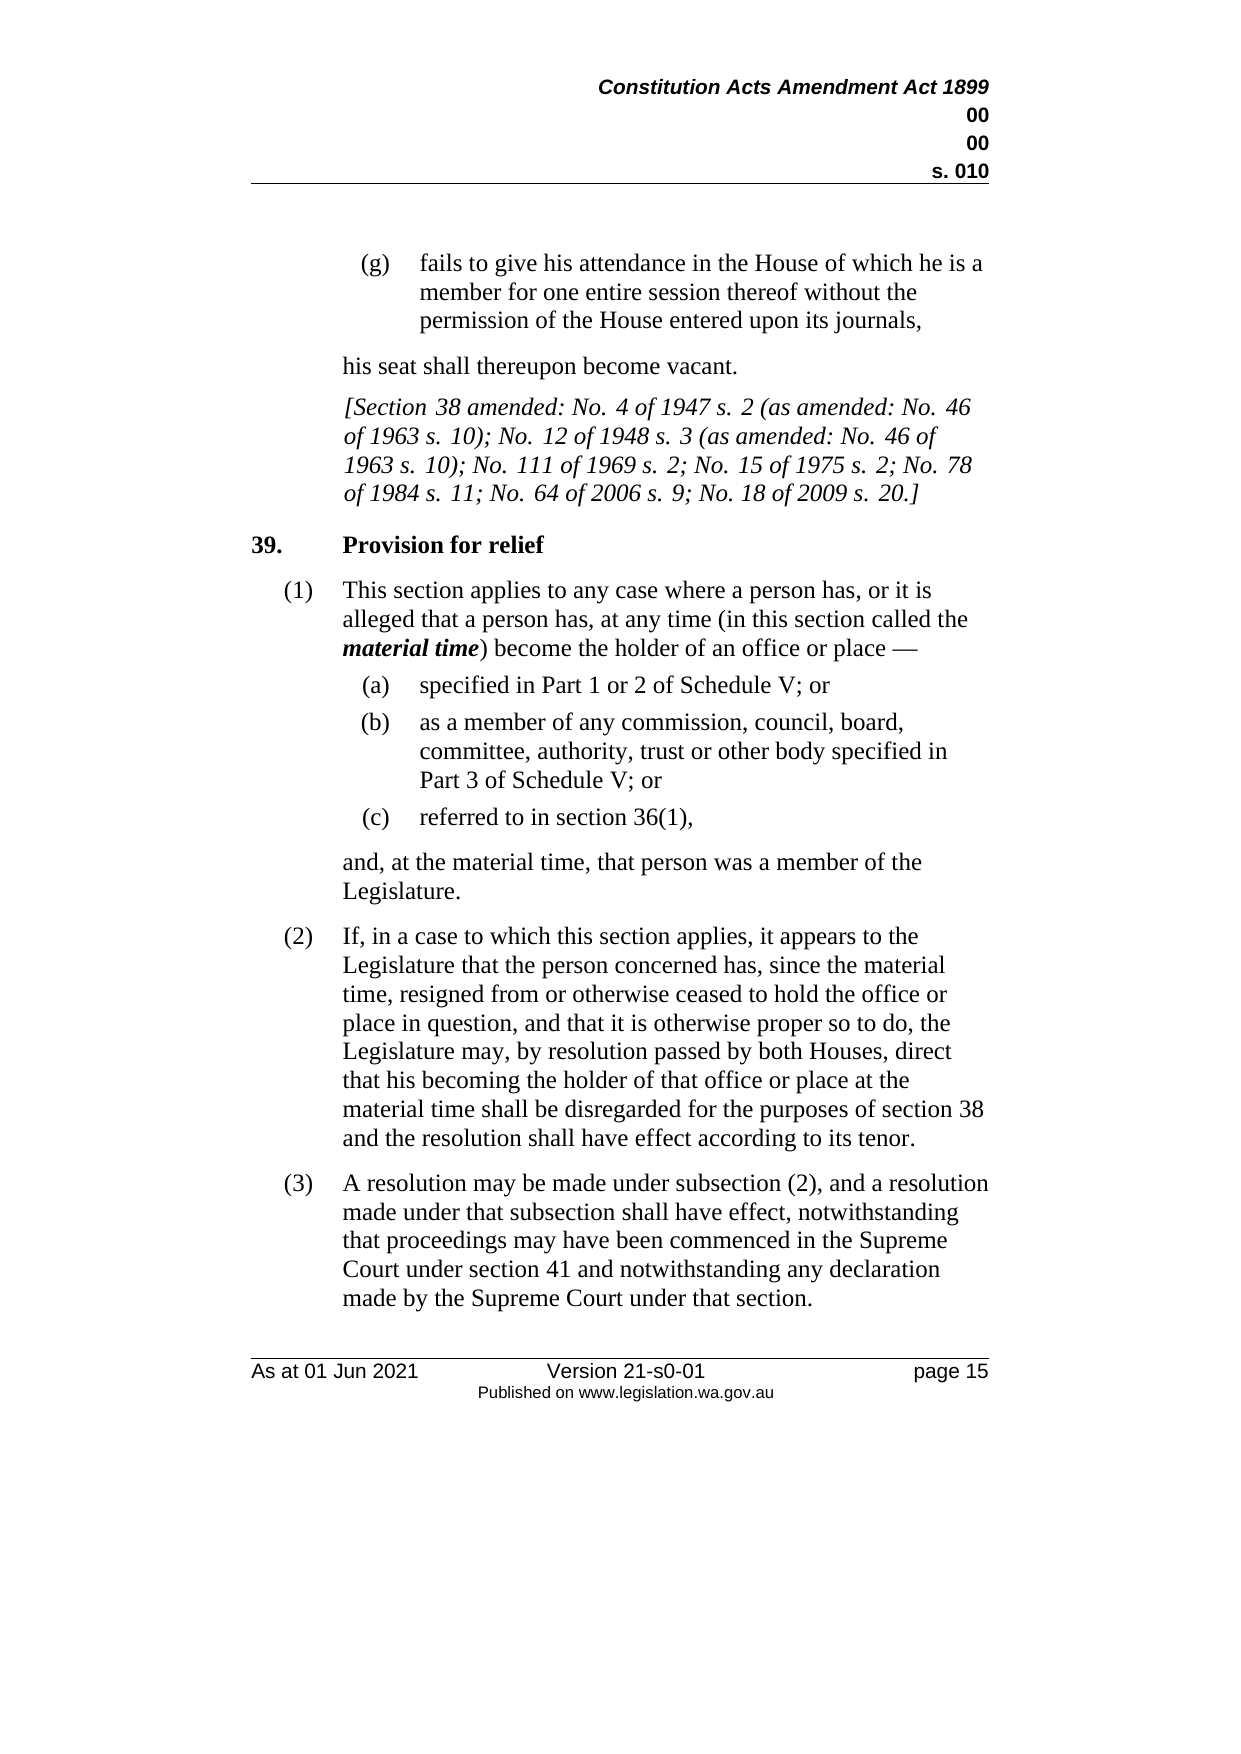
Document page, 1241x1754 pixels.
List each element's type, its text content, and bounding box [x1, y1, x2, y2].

text and, at the material time, that person was a member of the Legislature. [251, 847, 989, 905]
text [Section 38 amended: No. 4 of 1947 s. 2 (as amended: No. 46 of 1963 s. 10); No. 12 of 1948 s. 3 (as amended: No. 46 of 1963 s. 10); No. 111 of 1969 s. 2; No. 15 of 1975 s. 2; No. 78 of 1984 s. 11; No. 64 of 2006 s. 9; No. 18 of 2009 s. 20.] [251, 392, 989, 507]
text his seat shall thereupon become vacant. [251, 351, 989, 380]
text (1) This section applies to any case where a person has, or it is alleged that a person has, at any time (in this section called the material time) become the holder of an office or place — [251, 576, 989, 662]
subtitle 39. Provision for relief [251, 530, 989, 559]
text (a) specified in Part 1 or 2 of Schedule V; or [251, 670, 989, 699]
text (3) A resolution may be made under subsection (2), and a resolution made under that subsection shall have effect, notwithstanding that proceedings may have been commenced in the Supreme Court under section 41 and notwithstanding any declaration made by the Supreme Court under that section. [251, 1168, 989, 1312]
text (g) fails to give his attendance in the House of which he is a member for one entire session thereof without the permission of the House entered upon its journals, [251, 248, 989, 334]
text (b) as a member of any commission, council, board, committee, authority, trust or other body specified in Part 3 of Schedule V; or [251, 707, 989, 793]
text (c) referred to in section 36(1), [251, 802, 989, 831]
text (2) If, in a case to which this section applies, it appears to the Legislature that the person concerned has, since the material time, resigned from or otherwise ceased to hold the office or place in question, and that it is otherwise proper so to do, the Legislature may, by resolution passed by both Houses, direct that his becoming the holder of that office or place at the material time shall be disregarded for the purposes of section 38 and the resolution shall have effect according to its tenor. [251, 921, 989, 1151]
